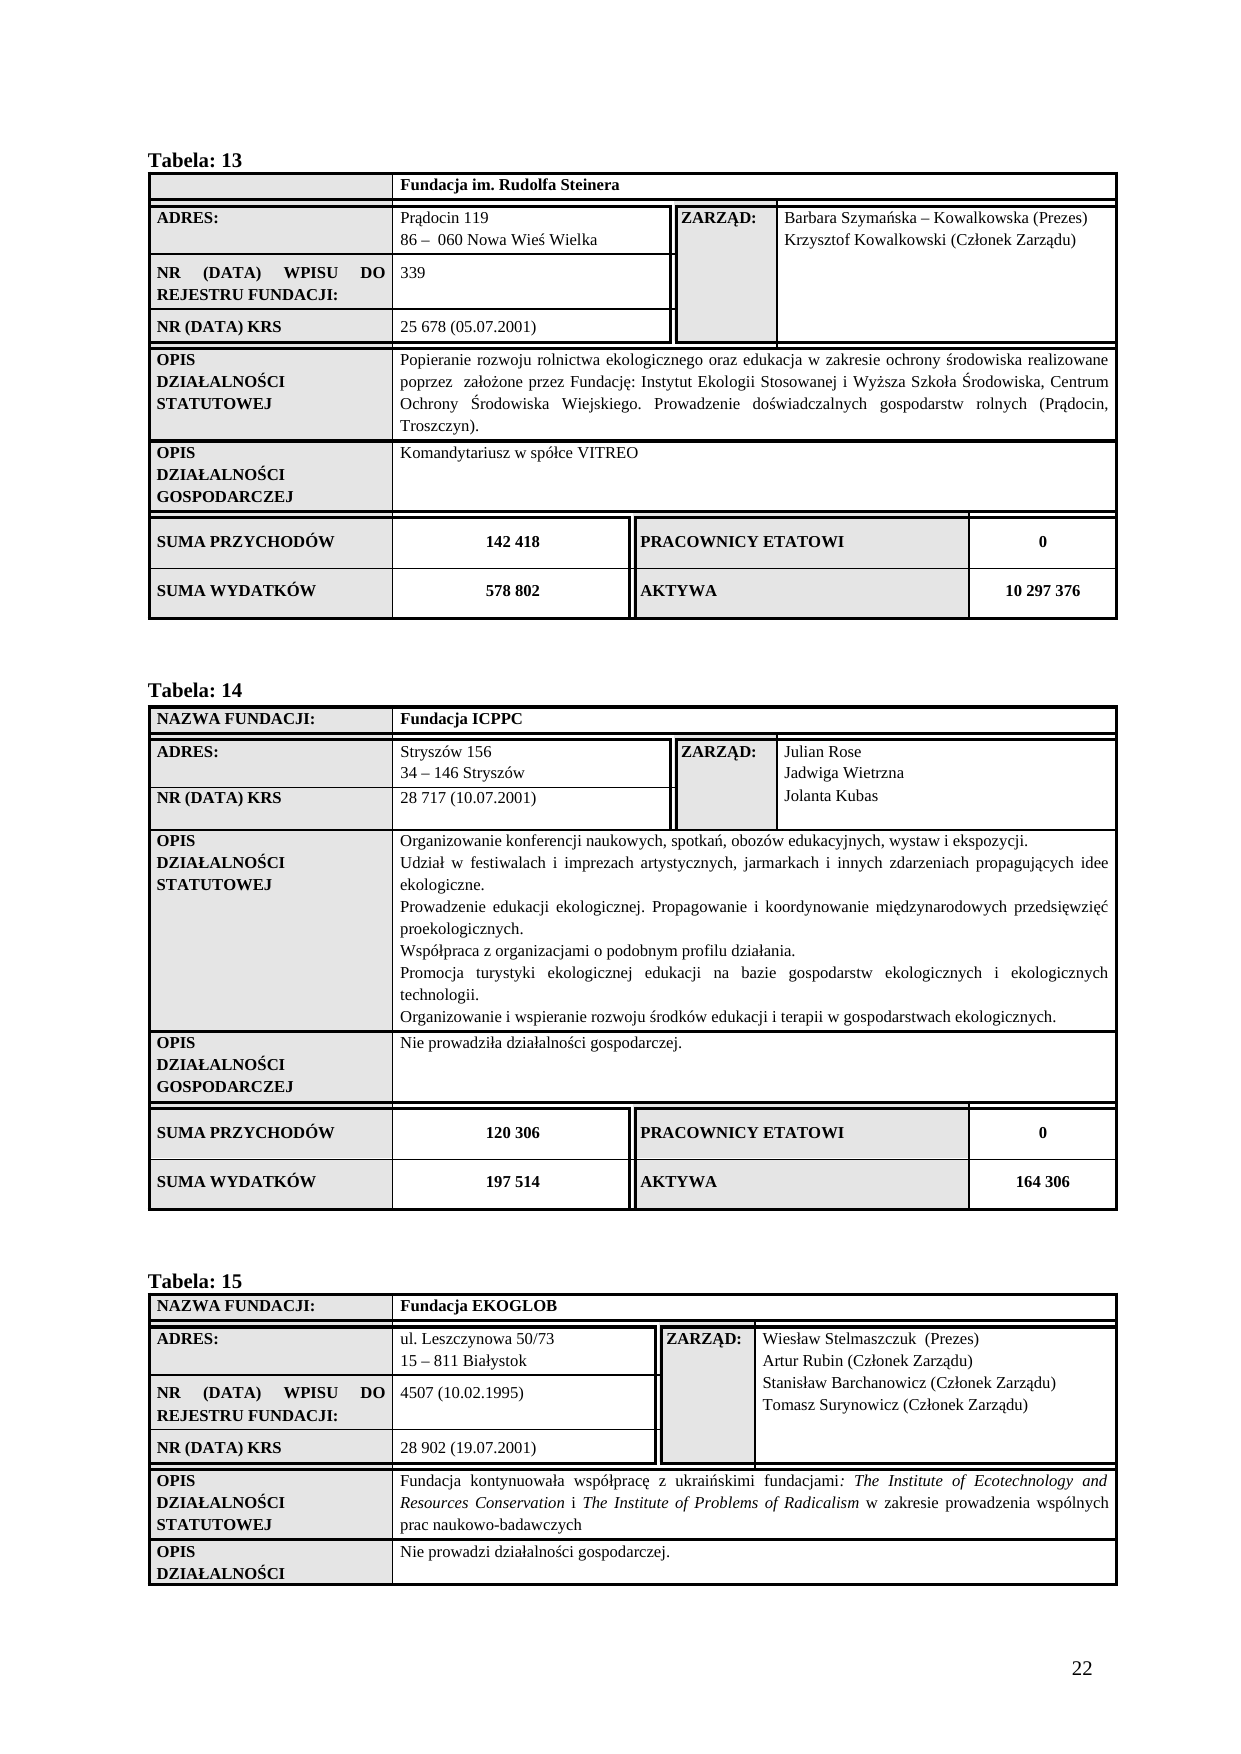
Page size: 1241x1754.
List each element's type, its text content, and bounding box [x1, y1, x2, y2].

table_cell ZARZĄD: [678, 741, 776, 829]
text Tabela: 15 [148, 1268, 1093, 1293]
table_cell Prądocin 119 86 – 060 Nowa Wieś Wielka [393, 201, 673, 253]
table_cell 0 [970, 519, 1115, 568]
table_cell Julian Rose Jadwiga Wietrzna Jolanta Kubas [778, 741, 1115, 829]
table_cell AKTYWA [637, 1160, 968, 1208]
text Tabela: 13 [148, 148, 1093, 172]
table_cell 120 306 [393, 1104, 633, 1158]
table_cell Popieranie rozwoju rolnictwa ekologicznego oraz edukacja w zakresie ochrony środowiska realizowane poprzez założone przez Fundację: Instytut Ekologii Stosowanej i Wyższa Szkoła Środowiska, Centrum Ochrony Środowiska Wiejskiego. Prowadzenie doświadczalnych gospodarstw rolnych (Prądocin, Troszczyn). [393, 350, 1115, 439]
table_cell ZARZĄD: [674, 201, 776, 253]
table_cell Stryszów 156 34 – 146 Stryszów [393, 735, 673, 787]
table_cell 0 [970, 1110, 1115, 1158]
table_header NAZWA FUNDACJI: [151, 709, 392, 732]
table_cell ZARZĄD: [663, 1329, 754, 1462]
table_cell OPIS DZIAŁALNOŚCI GOSPODARCZEJ [151, 1033, 392, 1101]
table_header [151, 175, 392, 198]
table_cell 28 717 (10.07.2001) [393, 788, 669, 829]
table_cell Nie prowadziła działalności gospodarczej. [393, 1033, 1115, 1101]
table_cell ZARZĄD: [659, 1322, 754, 1374]
table_cell 164 306 [970, 1160, 1115, 1208]
table_cell Fundacja kontynuowała współpracę z ukraińskimi fundacjami: The Institute of Ecotechnology and Resources Conservation i The Institute of Problems of Radicalism w zakresie prowadzenia wspólnych prac naukowo-badawczych [393, 1471, 1115, 1538]
table_cell NR (DATA) KRS [151, 1430, 392, 1462]
table_cell OPIS DZIAŁALNOŚCI STATUTOWEJ [151, 1471, 392, 1538]
table_cell 4507 (10.02.1995) [393, 1376, 654, 1429]
table_cell ADRES: [151, 741, 392, 787]
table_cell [151, 1541, 392, 1583]
table_cell SUMA PRZYCHODÓW [151, 519, 392, 568]
table_cell Organizowanie konferencji naukowych, spotkań, obozów edukacyjnych, wystaw i ekspozycji. Udział w festiwalach i imprezach artystycznych, jarmarkach i innych zdarzeniach propagujących idee ekologiczne. Prowadzenie edukacji ekologicznej. Propagowanie i koordynowanie międzynarodowych przedsięwzięć proekologicznych. Współpraca z organizacjami o podobnym profilu działania. Promocja turystyki ekologicznej edukacji na bazie gospodarstw ekologicznych i ekologicznych technologii. Organizowanie i wspieranie rozwoju środków edukacji i terapii w gospodarstwach ekologicznych. [393, 831, 1115, 1030]
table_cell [393, 1541, 1115, 1583]
table_cell ZARZĄD: [674, 735, 776, 787]
text Tabela: 14 [148, 678, 1093, 702]
table_cell Barbara Szymańska – Kowalkowska (Prezes) Krzysztof Kowalkowski (Członek Zarządu) [778, 208, 1115, 341]
table_cell PRACOWNICY ETATOWI [633, 513, 968, 568]
table_cell Wiesław Stelmaszczuk (Prezes) Artur Rubin (Członek Zarządu) Stanisław Barchanowicz (Członek Zarządu) Tomasz Surynowicz (Członek Zarządu) [756, 1329, 1115, 1462]
table_cell Komandytariusz w spółce VITREO [393, 443, 1115, 510]
table_cell NR (DATA) WPISU DO REJESTRU FUNDACJI: [151, 1376, 392, 1429]
table_cell SUMA PRZYCHODÓW [151, 1110, 392, 1158]
table_header Fundacja EKOGLOB [393, 1296, 1115, 1319]
table_cell OPIS DZIAŁALNOŚCI GOSPODARCZEJ [151, 443, 392, 510]
table_cell 142 418 [393, 513, 633, 568]
table_cell AKTYWA [637, 569, 968, 617]
table_cell ADRES: [151, 208, 392, 253]
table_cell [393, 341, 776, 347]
table_cell 339 [393, 255, 669, 308]
table_cell NR (DATA) KRS [151, 788, 392, 829]
table_cell 197 514 [393, 1160, 628, 1208]
table_cell ADRES: [151, 1329, 392, 1374]
table_header Fundacja ICPPC [393, 709, 1115, 732]
table_cell 578 802 [393, 569, 628, 617]
table_cell 10 297 376 [970, 569, 1115, 617]
table_cell 25 678 (05.07.2001) [393, 310, 669, 341]
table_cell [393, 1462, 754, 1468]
table_cell ZARZĄD: [678, 208, 776, 341]
table_cell OPIS DZIAŁALNOŚCI STATUTOWEJ [151, 831, 392, 1030]
table_cell NR (DATA) KRS [151, 310, 392, 341]
table_cell NR (DATA) WPISU DO REJESTRU FUNDACJI: [151, 255, 392, 308]
table_cell 28 902 (19.07.2001) [393, 1430, 654, 1462]
table_cell OPIS DZIAŁALNOŚCI STATUTOWEJ [151, 350, 392, 439]
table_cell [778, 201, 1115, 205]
table_cell SUMA WYDATKÓW [151, 569, 392, 617]
table_cell ul. Leszczynowa 50/73 15 – 811 Białystok [393, 1322, 659, 1374]
table_header NAZWA FUNDACJI: [151, 1296, 392, 1319]
table_cell SUMA WYDATKÓW [151, 1160, 392, 1208]
table_header Fundacja im. Rudolfa Steinera [393, 175, 1115, 198]
table_cell PRACOWNICY ETATOWI [633, 1104, 968, 1158]
